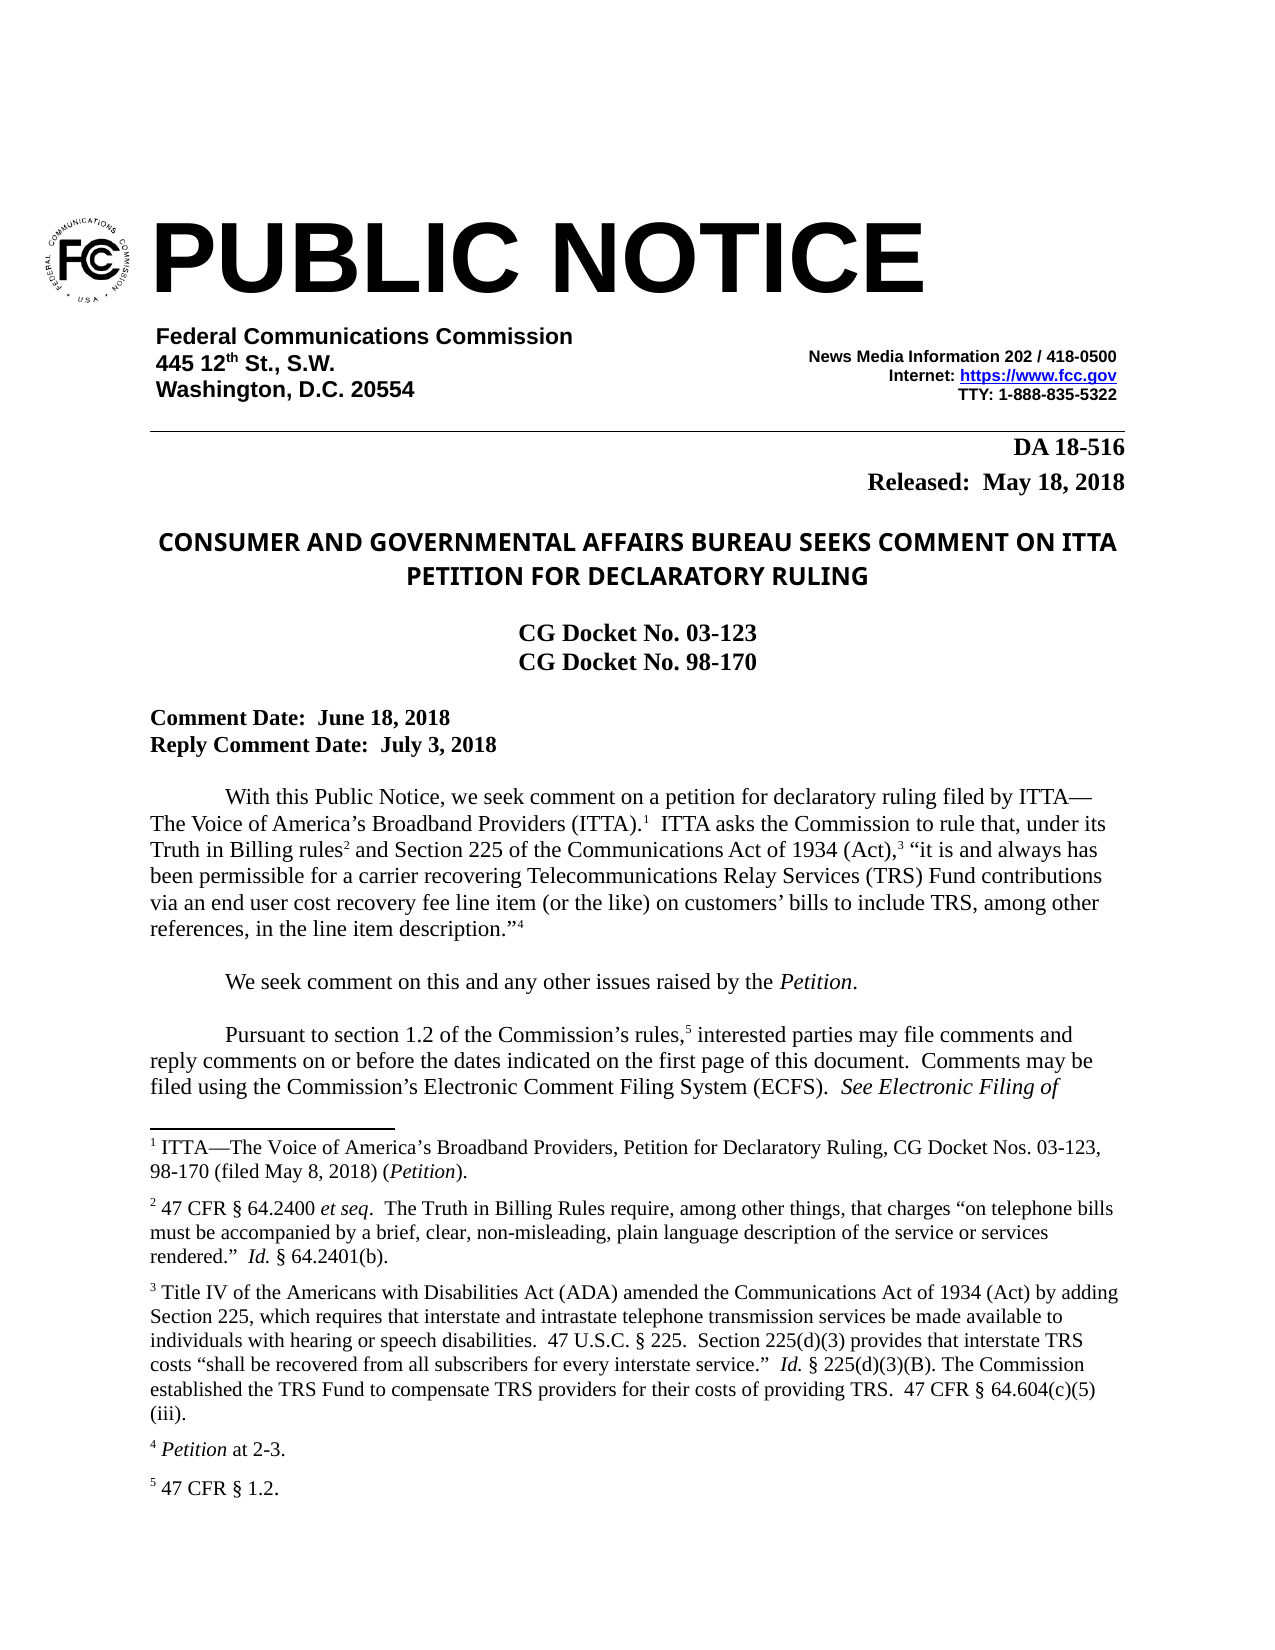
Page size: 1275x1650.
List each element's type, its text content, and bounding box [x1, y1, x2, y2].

text Reply Comment Date: July 3, 2018 [150, 731, 1125, 757]
text With this Public Notice, we seek comment on a petition for declaratory ruling filed by ITTA—The Voice of America’s Broadband Providers (ITTA). ITTA asks the Commission to rule that, under its Truth in Billing rules and Section 225 of the Communications Act of 1934 (Act), “it is and always has been permissible for a carrier recovering Telecommunications Relay Services (TRS) Fund contributions via an end user cost recovery fee line item (or the like) on customers’ bills to include TRS, among other references, in the line item description.” [150, 783, 1125, 942]
text Pursuant to section 1.2 of the Commission’s rules, interested parties may file comments and reply comments on or before the dates indicated on the first page of this document. Comments may be filed using the Commission’s Electronic Comment Filing System (ECFS). See Electronic Filing of Documents in Rulemaking Proceedings, 63 FR 24121 (1998). [150, 1021, 1125, 1100]
text CG Docket No. 98-170 [150, 647, 1125, 676]
text CONSUMER AND GOVERNMENTAL AFFAIRS BUREAU SEEKS COMMENT ON ITTA pETITION for Declaratory Ruling [150, 525, 1125, 593]
picture [43, 216, 131, 304]
text CG Docket No. 03-123 [150, 618, 1125, 647]
text Released: May 18, 2018 [150, 467, 1125, 496]
text PUBLIC NOTICE [150, 198, 1125, 313]
text DA 18-516 [150, 432, 1125, 461]
text Comment Date: June 18, 2018 [150, 704, 1125, 731]
text We seek comment on this and any other issues raised by the Petition. [150, 968, 1125, 994]
